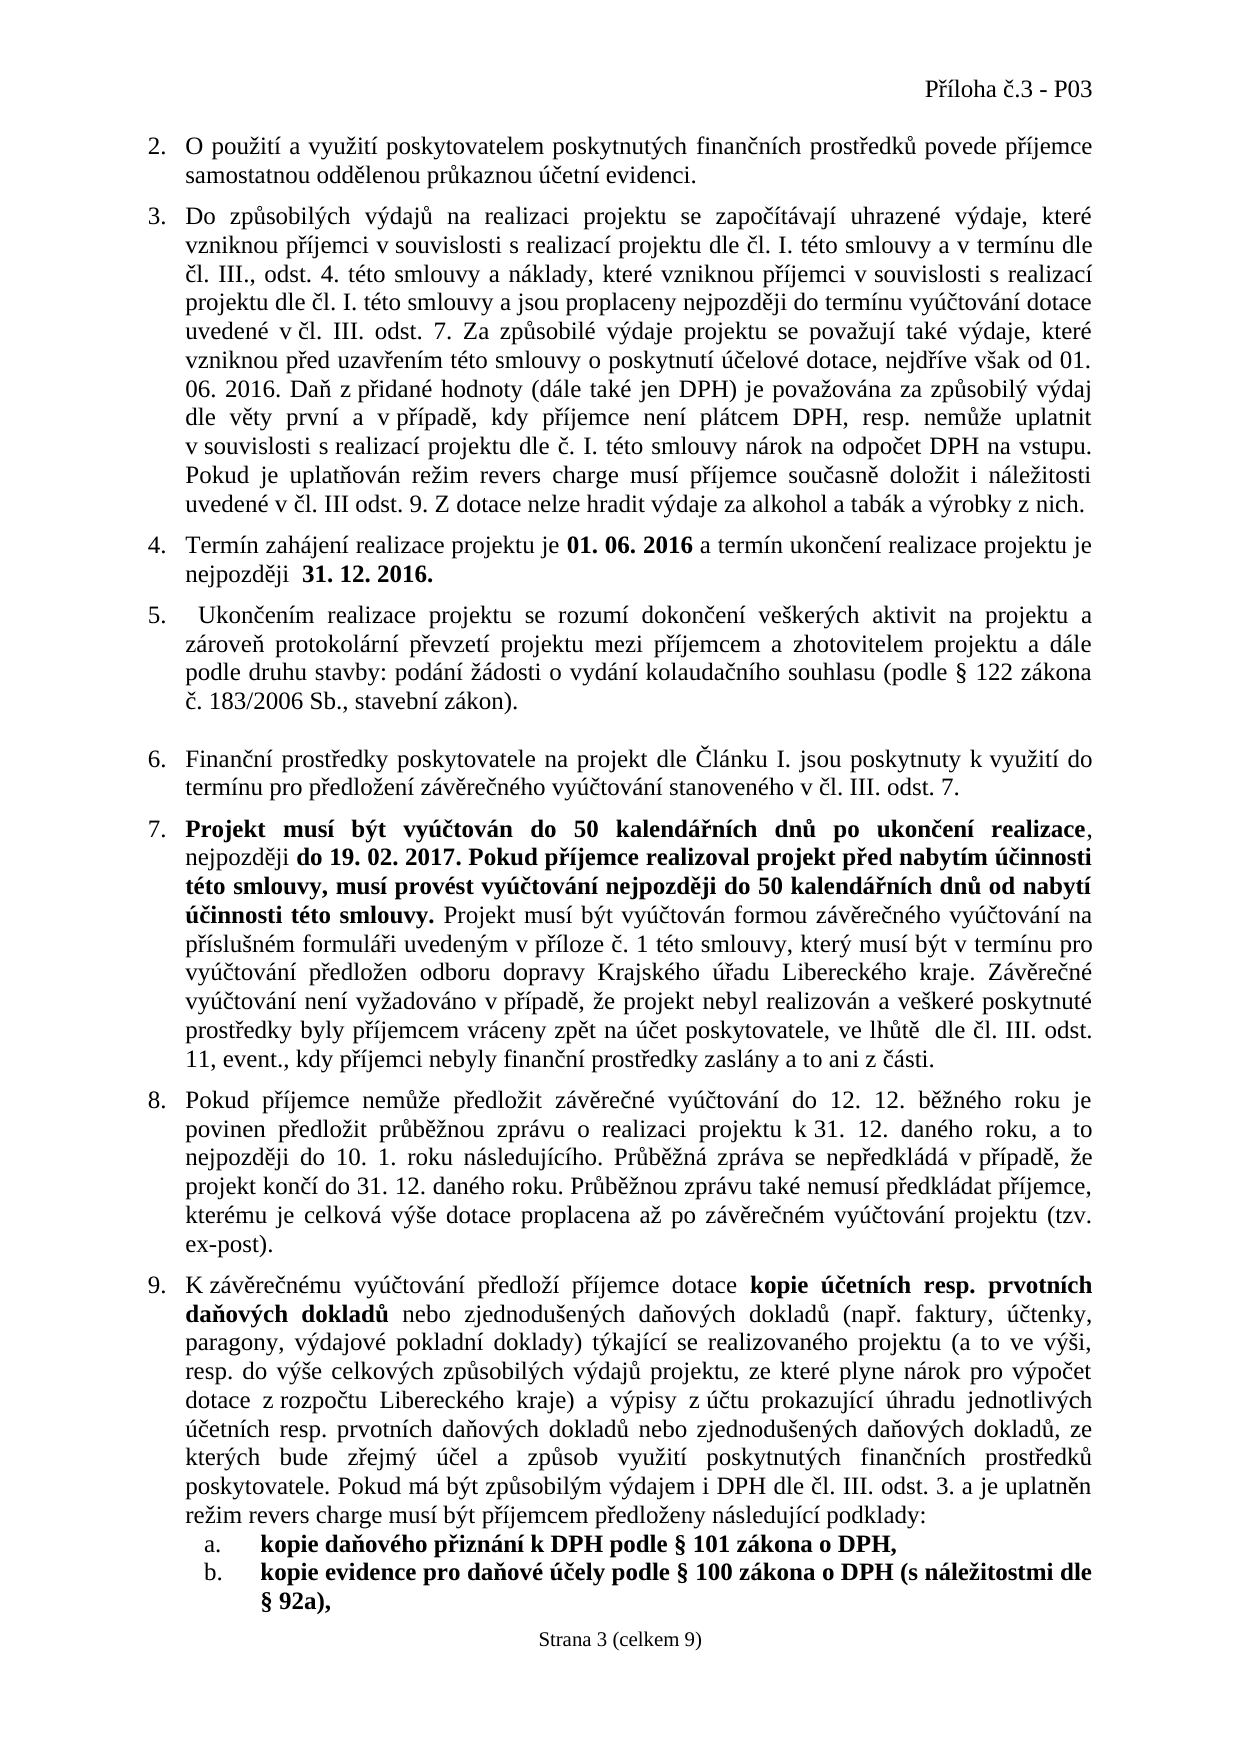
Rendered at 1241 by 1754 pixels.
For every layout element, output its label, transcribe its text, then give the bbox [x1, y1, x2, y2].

list O použití a využití poskytovatelem poskytnutých finančních prostředků povede příjemce samostatnou oddělenou průkaznou účetní evidenci. [148, 131, 1093, 189]
list kopie daňového přiznání k DPH podle § 101 zákona o DPH, [204, 1529, 1093, 1557]
list Projekt musí být vyúčtován do 50 kalendářních dnů po ukončení realizace, nejpozději do 19. 02. 2017. Pokud příjemce realizoval projekt před nabytím účinnosti této smlouvy, musí provést vyúčtování nejpozději do 50 kalendářních dnů od nabytí účinnosti této smlouvy. Projekt musí být vyúčtován formou závěrečného vyúčtování na příslušném formuláři uvedeným v příloze č. 1 této smlouvy, který musí být v termínu pro vyúčtování předložen odboru dopravy Krajského úřadu Libereckého kraje. Závěrečné vyúčtování není vyžadováno v případě, že projekt nebyl realizován a veškeré poskytnuté prostředky byly příjemcem vráceny zpět na účet poskytovatele, ve lhůtě dle čl. III. odst. 11, event., kdy příjemci nebyly finanční prostředky zaslány a to ani z části. [148, 814, 1093, 1072]
list Do způsobilých výdajů na realizaci projektu se započítávají uhrazené výdaje, které vzniknou příjemci v souvislosti s realizací projektu dle čl. I. této smlouvy a v termínu dle čl. III., odst. 4. této smlouvy a náklady, které vzniknou příjemci v souvislosti s realizací projektu dle čl. I. této smlouvy a jsou proplaceny nejpozději do termínu vyúčtování dotace uvedené v čl. III. odst. 7. Za způsobilé výdaje projektu se považují také výdaje, které vzniknou před uzavřením této smlouvy o poskytnutí účelové dotace, nejdříve však od 01. 06. 2016. Daň z přidané hodnoty (dále také jen DPH) je považována za způsobilý výdaj dle věty první a v případě, kdy příjemce není plátcem DPH, resp. nemůže uplatnit v souvislosti s realizací projektu dle č. I. této smlouvy nárok na odpočet DPH na vstupu. Pokud je uplatňován režim revers charge musí příjemce současně doložit i náležitosti uvedené v čl. III odst. 9. Z dotace nelze hradit výdaje za alkohol a tabák a výrobky z nich. [148, 201, 1093, 517]
list kopie evidence pro daňové účely podle § 100 zákona o DPH (s náležitostmi dle § 92a), [204, 1557, 1093, 1615]
list Ukončením realizace projektu se rozumí dokončení veškerých aktivit na projektu a zároveň protokolární převzetí projektu mezi příjemcem a zhotovitelem projektu a dále podle druhu stavby: podání žádosti o vydání kolaudačního souhlasu (podle § 122 zákona č. 183/2006 Sb., stavební zákon). [148, 600, 1093, 715]
list Termín zahájení realizace projektu je 01. 06. 2016 a termín ukončení realizace projektu je nejpozději 31. 12. 2016. [148, 530, 1093, 587]
list K závěrečnému vyúčtování předloží příjemce dotace kopie účetních resp. prvotních daňových dokladů nebo zjednodušených daňových dokladů (např. faktury, účtenky, paragony, výdajové pokladní doklady) týkající se realizovaného projektu (a to ve výši, resp. do výše celkových způsobilých výdajů projektu, ze které plyne nárok pro výpočet dotace z rozpočtu Libereckého kraje) a výpisy z účtu prokazující úhradu jednotlivých účetních resp. prvotních daňových dokladů nebo zjednodušených daňových dokladů, ze kterých bude zřejmý účel a způsob využití poskytnutých finančních prostředků poskytovatele. Pokud má být způsobilým výdajem i DPH dle čl. III. odst. 3. a je uplatněn režim revers charge musí být příjemcem předloženy následující podklady: [148, 1270, 1093, 1529]
list Finanční prostředky poskytovatele na projekt dle Článku I. jsou poskytnuty k využití do termínu pro předložení závěrečného vyúčtování stanoveného v čl. III. odst. 7. [148, 744, 1093, 801]
list Pokud příjemce nemůže předložit závěrečné vyúčtování do 12. 12. běžného roku je povinen předložit průběžnou zprávu o realizaci projektu k 31. 12. daného roku, a to nejpozději do 10. 1. roku následujícího. Průběžná zpráva se nepředkládá v případě, že projekt končí do 31. 12. daného roku. Průběžnou zprávu také nemusí předkládat příjemce, kterému je celková výše dotace proplacena až po závěrečném vyúčtování projektu (tzv. ex-post). [148, 1085, 1093, 1257]
